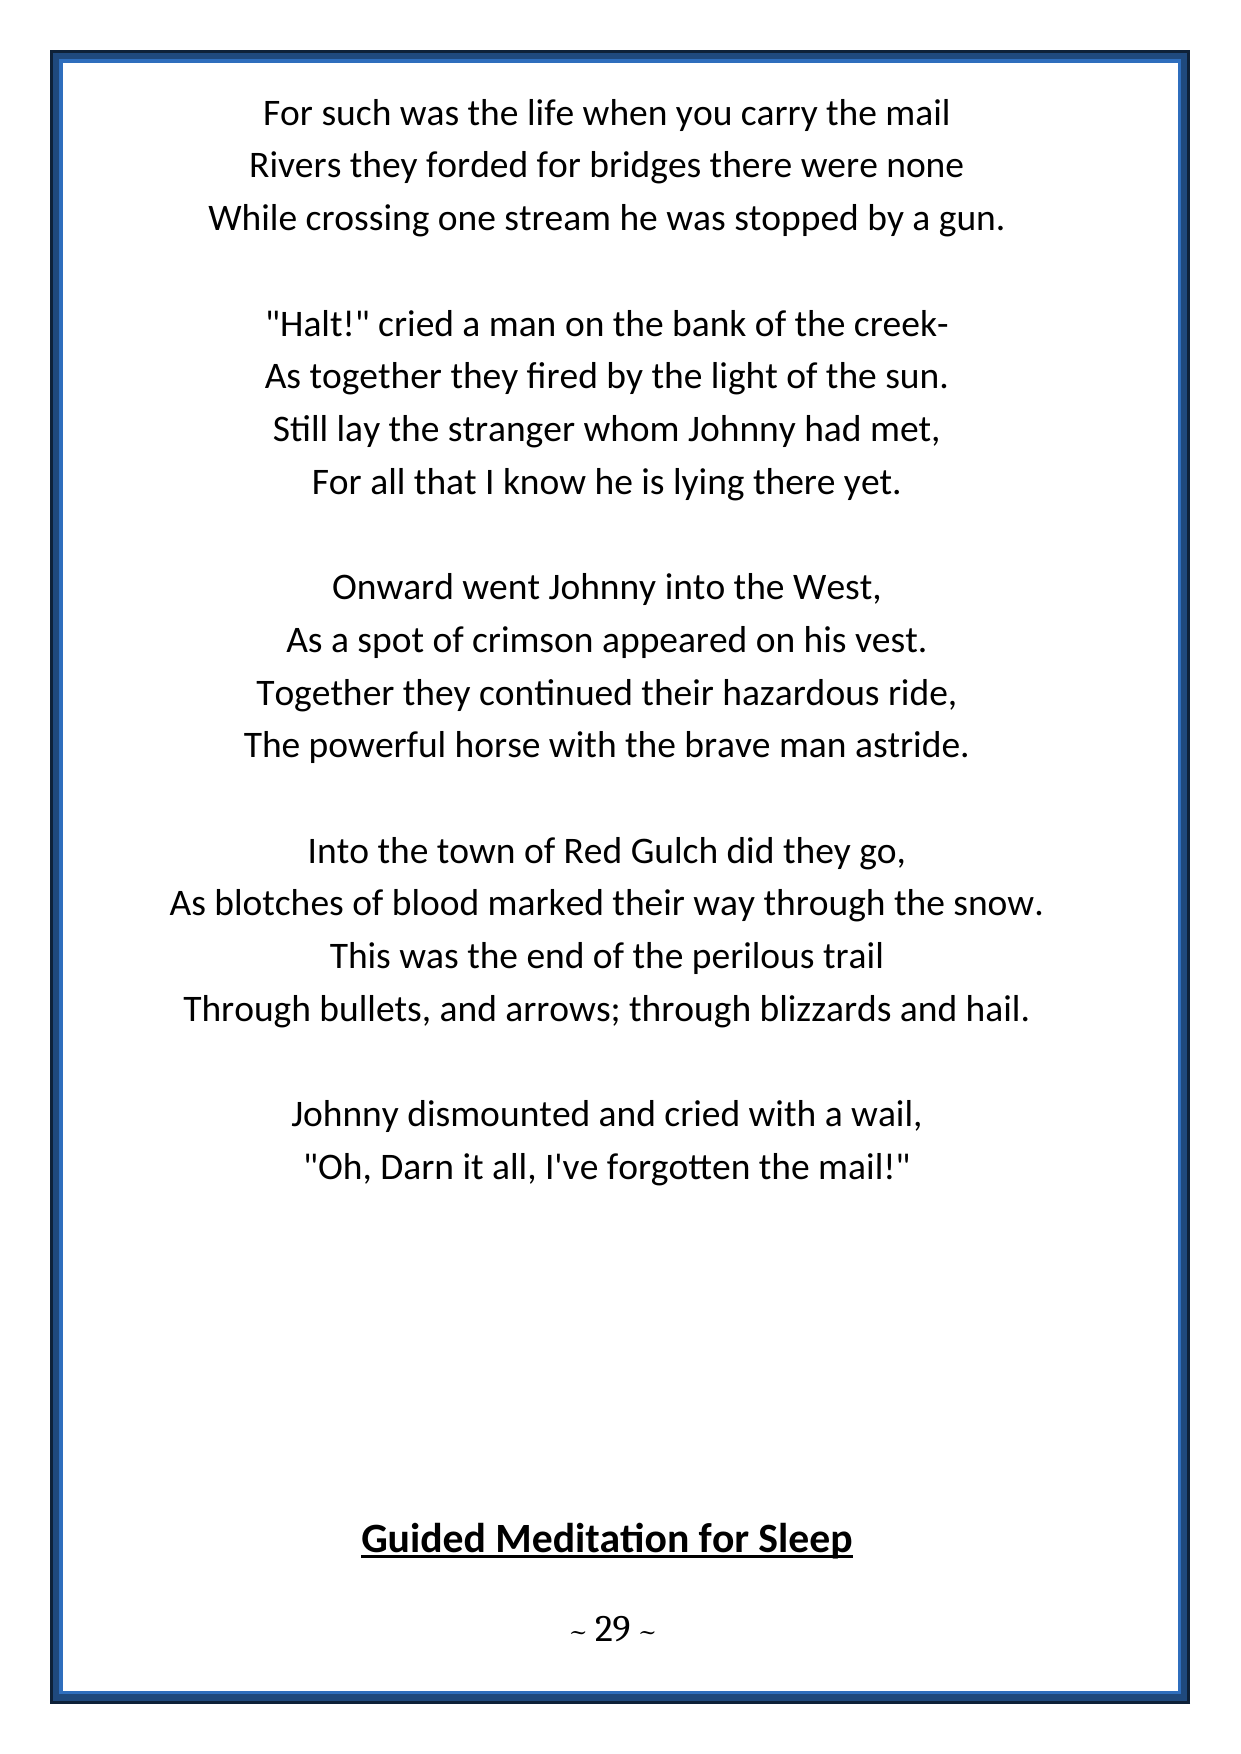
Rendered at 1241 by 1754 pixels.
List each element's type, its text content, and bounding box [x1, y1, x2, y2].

list While crossing one stream he was stopped by a gun. [63, 194, 1151, 240]
list Through bullets, and arrows; through blizzards and hail. [63, 985, 1151, 1031]
list Onward went Johnny into the West, [63, 563, 1151, 609]
list For all that I know he is lying there yet. [63, 458, 1151, 503]
list Into the town of Red Gulch did they go, [63, 827, 1151, 872]
list "Oh, Darn it all, I've forgotten the mail!" [63, 1143, 1151, 1189]
list As together they fired by the light of the sun. [63, 352, 1151, 398]
list As blotches of blood marked their way through the snow. [63, 879, 1151, 925]
list Rivers they forded for bridges there were none [63, 141, 1151, 187]
list Guided Meditation for Sleep [63, 1512, 1151, 1563]
list This was the end of the perilous trail [63, 932, 1151, 978]
list As a spot of crimson appeared on his vest. [63, 616, 1151, 662]
list For such was the life when you carry the mail [63, 89, 1151, 134]
list Together they continued their hazardous ride, [63, 668, 1151, 714]
list "Halt!" cried a man on the bank of the creek- [63, 299, 1151, 345]
list Still lay the stranger whom Johnny had met, [63, 405, 1151, 451]
list Johnny dismounted and cried with a wail, [63, 1090, 1151, 1136]
list The powerful horse with the brave man astride. [63, 721, 1151, 767]
